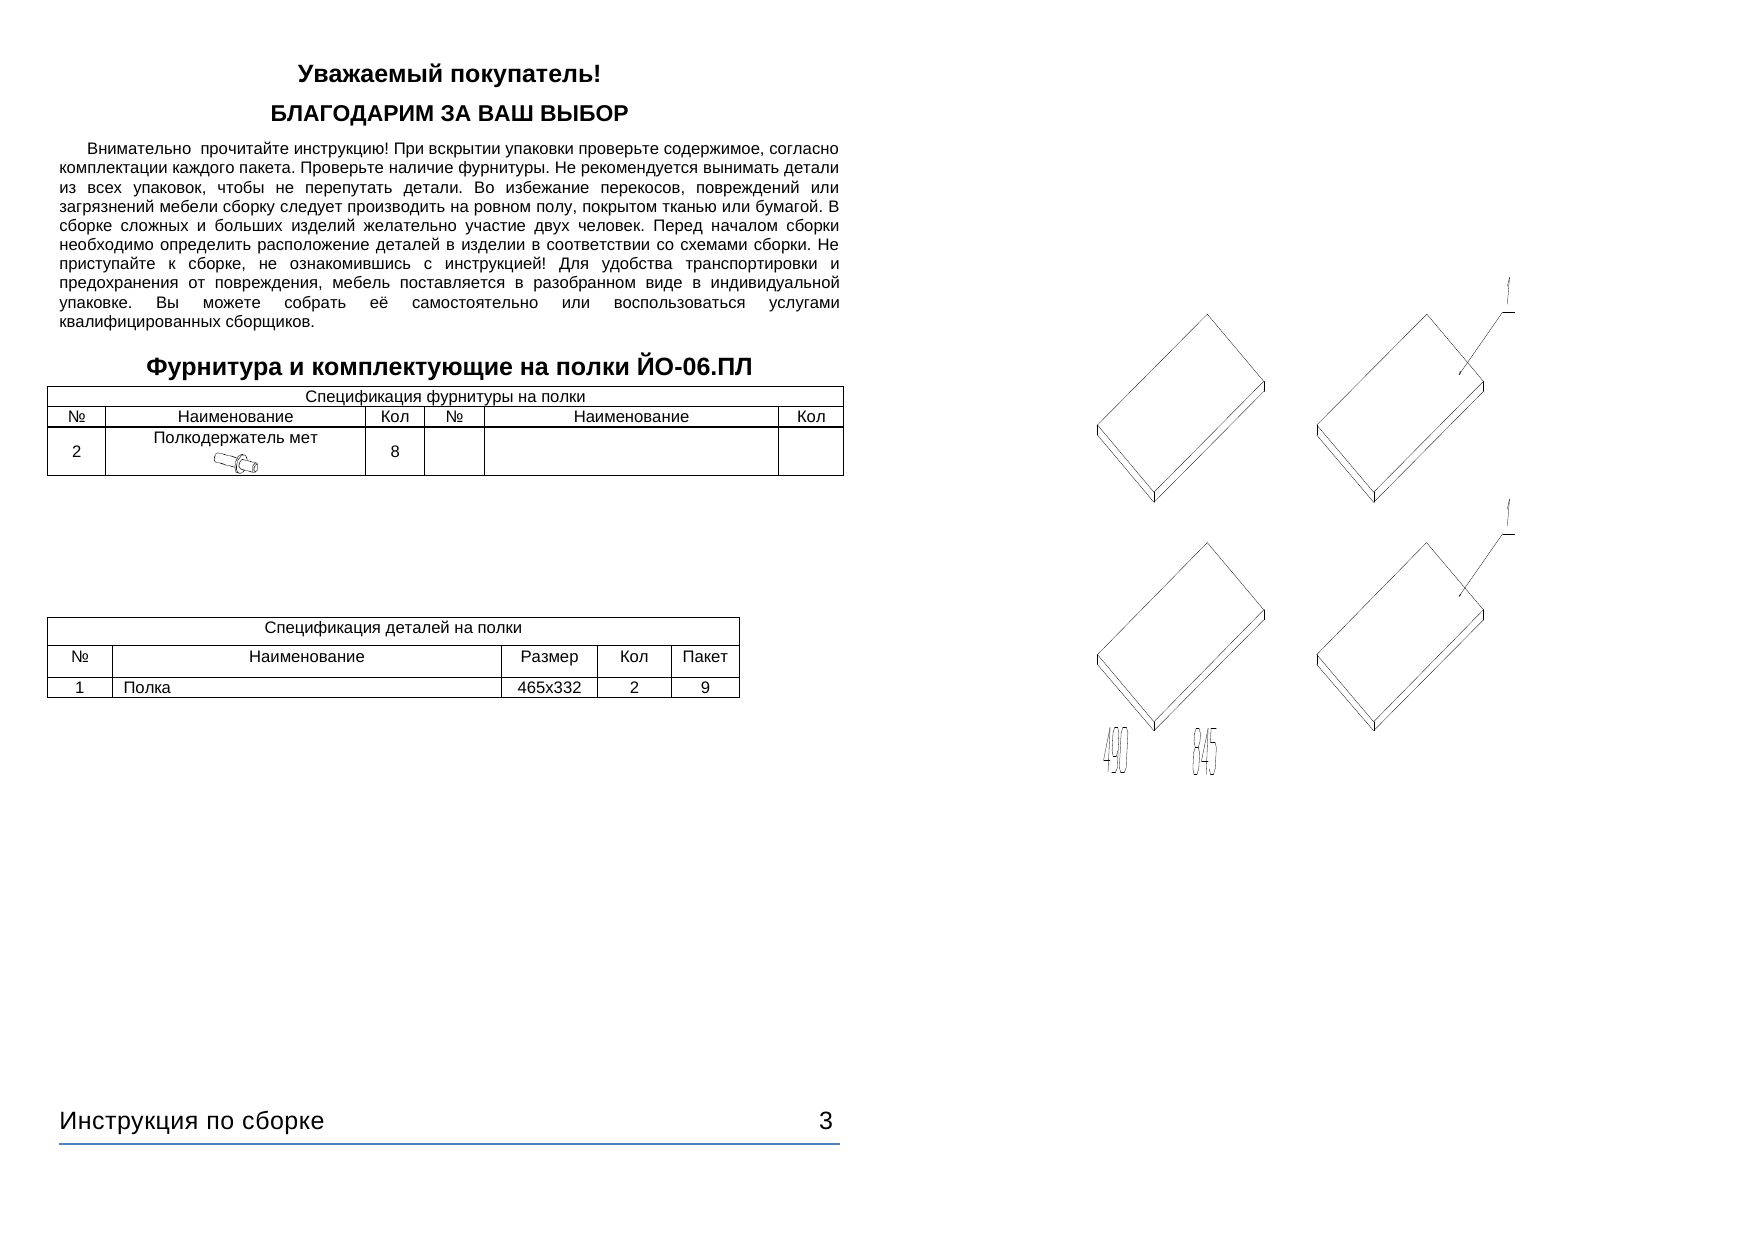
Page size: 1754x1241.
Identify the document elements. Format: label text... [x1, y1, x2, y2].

table_cell № [48, 407, 105, 426]
title Инструкция по сборке 3 [59, 1106, 840, 1143]
table_cell № [425, 407, 484, 426]
table_header Спецификация деталей на полки [48, 618, 739, 645]
table_cell [779, 428, 843, 475]
table_cell Наименование [106, 407, 365, 426]
table_cell Кол [366, 407, 424, 426]
table_cell [425, 428, 484, 475]
table_cell 2 [48, 428, 105, 475]
table_cell Кол [598, 646, 671, 677]
table_cell Наименование [485, 407, 778, 426]
table_cell Размер [502, 646, 597, 677]
table_cell 1 [48, 678, 112, 697]
table_cell 8 [366, 428, 424, 475]
table_cell № [48, 646, 112, 677]
table_cell Кол [779, 407, 843, 426]
text Фурнитура и комплектующие на полки ЙО-06.ПЛ [59, 352, 840, 380]
table_cell 465х332 [502, 678, 597, 697]
table_header Спецификация фурнитуры на полки [48, 387, 843, 406]
text Уважаемый покупатель! [59, 59, 840, 88]
table_cell Полка [113, 678, 501, 697]
table_cell Наименование [113, 646, 501, 677]
table_cell Пакет [672, 646, 739, 677]
text БЛАГОДАРИМ ЗА ВАШ ВЫБОР [59, 100, 840, 127]
table_cell [485, 428, 778, 475]
table_cell 9 [672, 678, 739, 697]
table_cell 2 [598, 678, 671, 697]
text Внимательно прочитайте инструкцию! При вскрытии упаковки проверьте содержимое, согласно комплектации каждого пакета. Проверьте наличие фурнитуры. Не рекомендуется вынимать детали из всех упаковок, чтобы не перепутать детали. Во избежание перекосов, повреждений или загрязнений мебели сборку следует производить на ровном полу, покрытом тканью или бумагой. В сборке сложных и больших изделий желательно участие двух человек. Перед началом сборки необходимо определить расположение деталей в изделии в соответствии со схемами сборки. Не приступайте к сборке, не ознакомившись с инструкцией! Для удобства транспортировки и предохранения от повреждения, мебель поставляется в разобранном виде в индивидуальной упаковке. Вы можете собрать её самостоятельно или воспользоваться услугами квалифицированных сборщиков. [59, 139, 840, 331]
table_cell Полкодержатель мет [106, 428, 365, 475]
